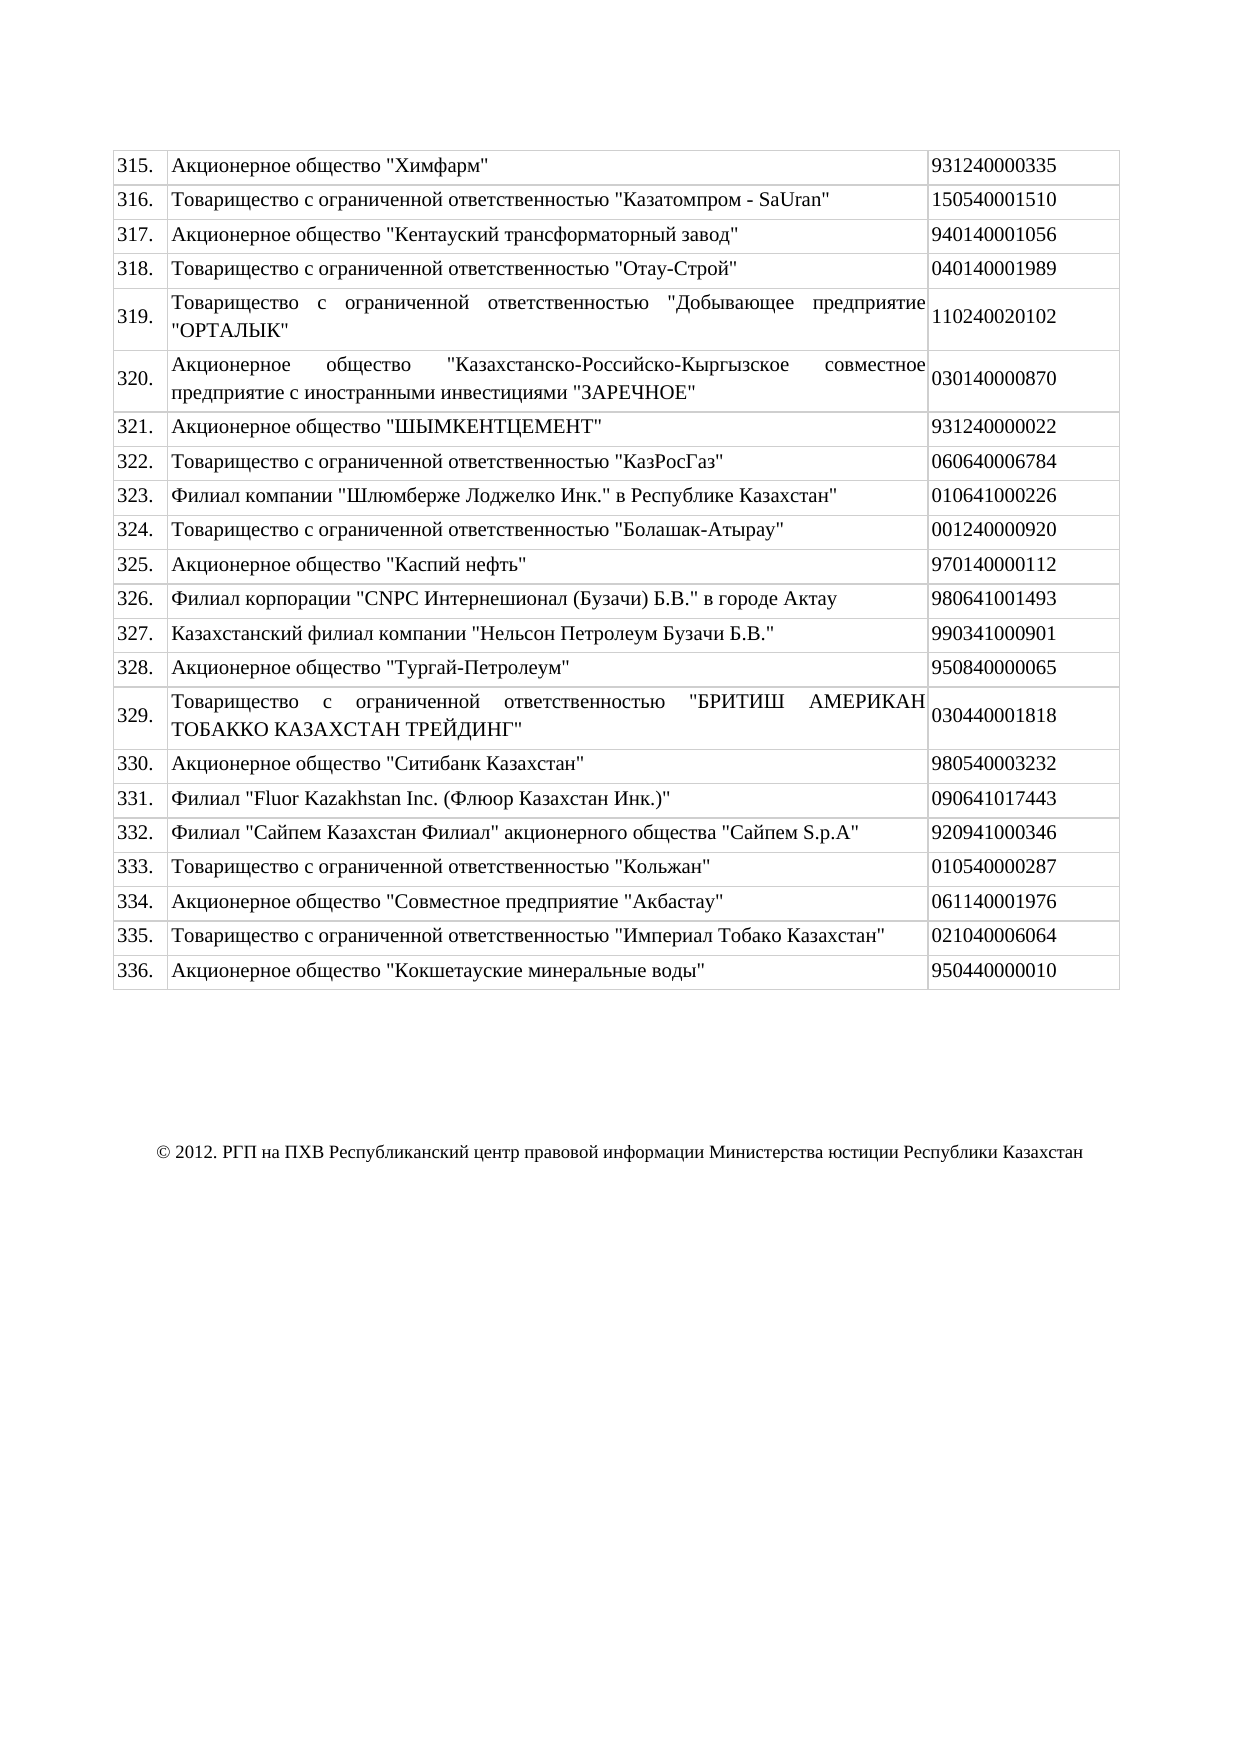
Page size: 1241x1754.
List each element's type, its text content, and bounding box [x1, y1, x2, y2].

table_cell 331. [114, 784, 167, 817]
table_cell 970140000112 [929, 550, 1119, 583]
table_cell Акционерное общество "Ситибанк Казахстан" [168, 750, 927, 783]
table_cell 316. [114, 186, 167, 219]
table_cell 920941000346 [929, 819, 1119, 852]
table_cell Товарищество с ограниченной ответственностью "Болашак-Атырау" [168, 516, 927, 549]
table_cell Акционерное общество "Кентауский трансформаторный завод" [168, 220, 927, 253]
table_cell 931240000335 [929, 151, 1119, 184]
table_cell 322. [114, 447, 167, 480]
table_cell 323. [114, 481, 167, 514]
table_cell 321. [114, 413, 167, 446]
table_cell 333. [114, 853, 167, 886]
table_cell Товарищество с ограниченной ответственностью "Кольжан" [168, 853, 927, 886]
table_cell 950840000065 [929, 653, 1119, 686]
table_cell Акционерное общество "Тургай-Петролеум" [168, 653, 927, 686]
table_cell 980540003232 [929, 750, 1119, 783]
table_cell 334. [114, 887, 167, 920]
table_cell Товарищество с ограниченной ответственностью "КазРосГаз" [168, 447, 927, 480]
table_cell Акционерное общество "Совместное предприятие "Акбастау" [168, 887, 927, 920]
table_cell 318. [114, 254, 167, 287]
table_cell Филиал "Fluor Kazakhstan Inc. (Флюор Казахстан Инк.)" [168, 784, 927, 817]
table_cell 317. [114, 220, 167, 253]
table_cell 060640006784 [929, 447, 1119, 480]
table_cell 980641001493 [929, 585, 1119, 618]
table_cell 336. [114, 956, 167, 989]
table_cell 335. [114, 922, 167, 955]
table_cell Филиал "Сайпем Казахстан Филиал" акционерного общества "Сайпем S.p.A" [168, 819, 927, 852]
table_cell 319. [114, 289, 167, 349]
table_cell Филиал компании "Шлюмберже Лоджелко Инк." в Республике Казахстан" [168, 481, 927, 514]
table_cell Товарищество с ограниченной ответственностью "Империал Тобако Казахстан" [168, 922, 927, 955]
table_cell 090641017443 [929, 784, 1119, 817]
table_cell Товарищество с ограниченной ответственностью "БРИТИШ АМЕРИКАН ТОБАККО КАЗАХСТАН ТРЕЙДИНГ" [168, 688, 927, 748]
table_cell 021040006064 [929, 922, 1119, 955]
text © 2012. РГП на ПХВ Республиканский центр правовой информации Министерства юстиции Республики Казахстан [112, 1141, 1128, 1163]
table_cell 332. [114, 819, 167, 852]
table_cell 320. [114, 351, 167, 411]
table_cell 001240000920 [929, 516, 1119, 549]
table_cell 330. [114, 750, 167, 783]
table_cell Филиал корпорации "СNPC Интернешионал (Бузачи) Б.В." в городе Актау [168, 585, 927, 618]
table_cell 010540000287 [929, 853, 1119, 886]
table_cell 950440000010 [929, 956, 1119, 989]
table_cell Акционерное общество "Казахстанско-Российско-Кыргызское совместное предприятие с иностранными инвестициями "ЗАРЕЧНОЕ" [168, 351, 927, 411]
table_cell 315. [114, 151, 167, 184]
table_cell Акционерное общество "Каспий нефть" [168, 550, 927, 583]
table_cell Казахстанский филиал компании "Нельсон Петролеум Бузачи Б.В." [168, 619, 927, 652]
table_cell 110240020102 [929, 289, 1119, 349]
table_cell 040140001989 [929, 254, 1119, 287]
table_cell Акционерное общество "Химфарм" [168, 151, 927, 184]
table_cell 327. [114, 619, 167, 652]
table_cell 940140001056 [929, 220, 1119, 253]
table_cell Товарищество с ограниченной ответственностью "Добывающее предприятие "ОРТАЛЫК" [168, 289, 927, 349]
table_cell 030140000870 [929, 351, 1119, 411]
table_cell 326. [114, 585, 167, 618]
table_cell 061140001976 [929, 887, 1119, 920]
table_cell Акционерное общество "Кокшетауские минеральные воды" [168, 956, 927, 989]
table_cell Товарищество с ограниченной ответственностью "Казатомпром - SaUran" [168, 186, 927, 219]
table_cell 150540001510 [929, 186, 1119, 219]
table_cell 328. [114, 653, 167, 686]
table_cell 325. [114, 550, 167, 583]
table_cell 324. [114, 516, 167, 549]
table_cell 030440001818 [929, 688, 1119, 748]
table_cell 329. [114, 688, 167, 748]
table_cell 010641000226 [929, 481, 1119, 514]
table_cell 931240000022 [929, 413, 1119, 446]
table_cell Акционерное общество "ШЫМКЕНТЦЕМЕНТ" [168, 413, 927, 446]
table_cell 990341000901 [929, 619, 1119, 652]
table_cell Товарищество с ограниченной ответственностью "Отау-Строй" [168, 254, 927, 287]
